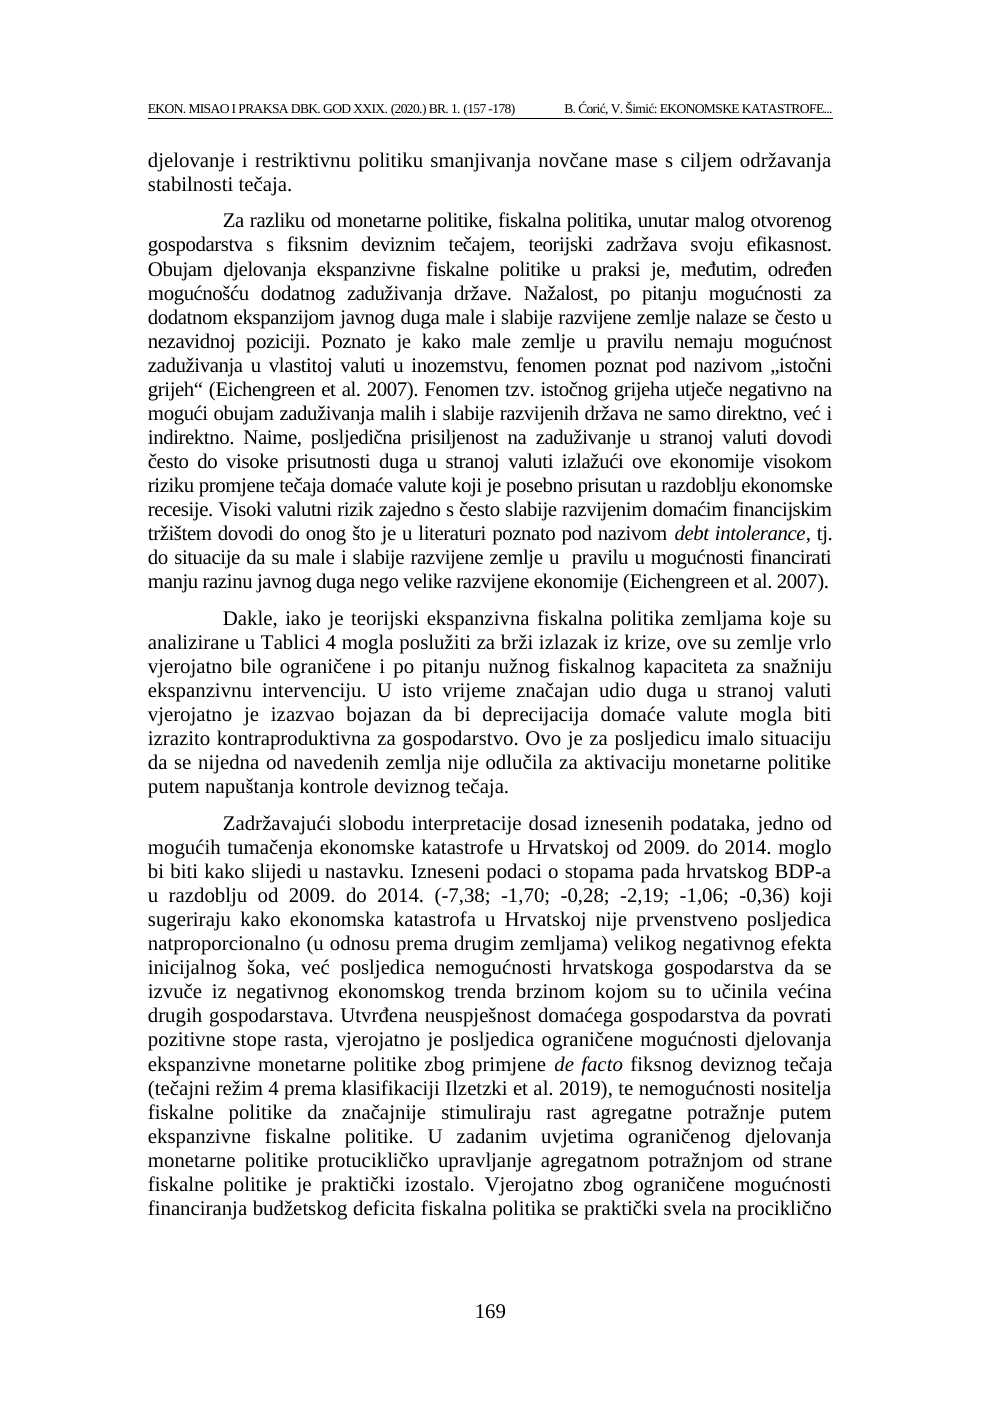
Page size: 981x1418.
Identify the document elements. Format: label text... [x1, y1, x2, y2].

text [148, 148, 833, 196]
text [148, 811, 833, 1220]
text Za razliku od monetarne politike, fiskalna politika, unutar malog otvorenog gospodarstva s fiksnim deviznim tečajem, teorijski zadržava svoju efikasnost. Obujam djelovanja ekspanzivne fiskalne politike u praksi je, međutim, određen mogućnošću dodatnog zaduživanja države. Nažalost, po pitanju mogućnosti za dodatnom ekspanzijom javnog duga male i slabije razvijene zemlje nalaze se često u nezavidnoj poziciji. Poznato je kako male zemlje u pravilu nemaju mogućnost zaduživanja u vlastitoj valuti u inozemstvu, fenomen poznat pod nazivom „istočni grijeh“ (Eichengreen et al. 2007). Fenomen tzv. istočnog grijeha utječe negativno na mogući obujam zaduživanja malih i slabije razvijenih država ne samo direktno, već i indirektno. Naime, posljedična prisiljenost na zaduživanje u stranoj valuti dovodi često do visoke prisutnosti duga u stranoj valuti izlažući ove ekonomije visokom riziku promjene tečaja domaće valute koji je posebno prisutan u razdoblju ekonomske recesije. Visoki valutni rizik zajedno s često slabije razvijenim domaćim financijskim tržištem dovodi do onog što je u literaturi poznato pod nazivom debt intolerance, tj. do situacije da su male i slabije razvijene zemlje u pravilu u mogućnosti financirati manju razinu javnog duga nego velike razvijene ekonomije (Eichengreen et al. 2007). [148, 208, 833, 593]
text Dakle, iako je teorijski ekspanzivna fiskalna politika zemljama koje su analizirane u Tablici 4 mogla poslužiti za brži izlazak iz krize, ove su zemlje vrlo vjerojatno bile ograničene i po pitanju nužnog fiskalnog kapaciteta za snažniju ekspanzivnu intervenciju. U isto vrijeme značajan udio duga u stranoj valuti vjerojatno je izazvao bojazan da bi deprecijacija domaće valute mogla biti izrazito kontraproduktivna za gospodarstvo. Ovo je za posljedicu imalo situaciju da se nijedna od navedenih zemlja nije odlučila za aktivaciju monetarne politike putem napuštanja kontrole deviznog tečaja. [148, 606, 833, 798]
